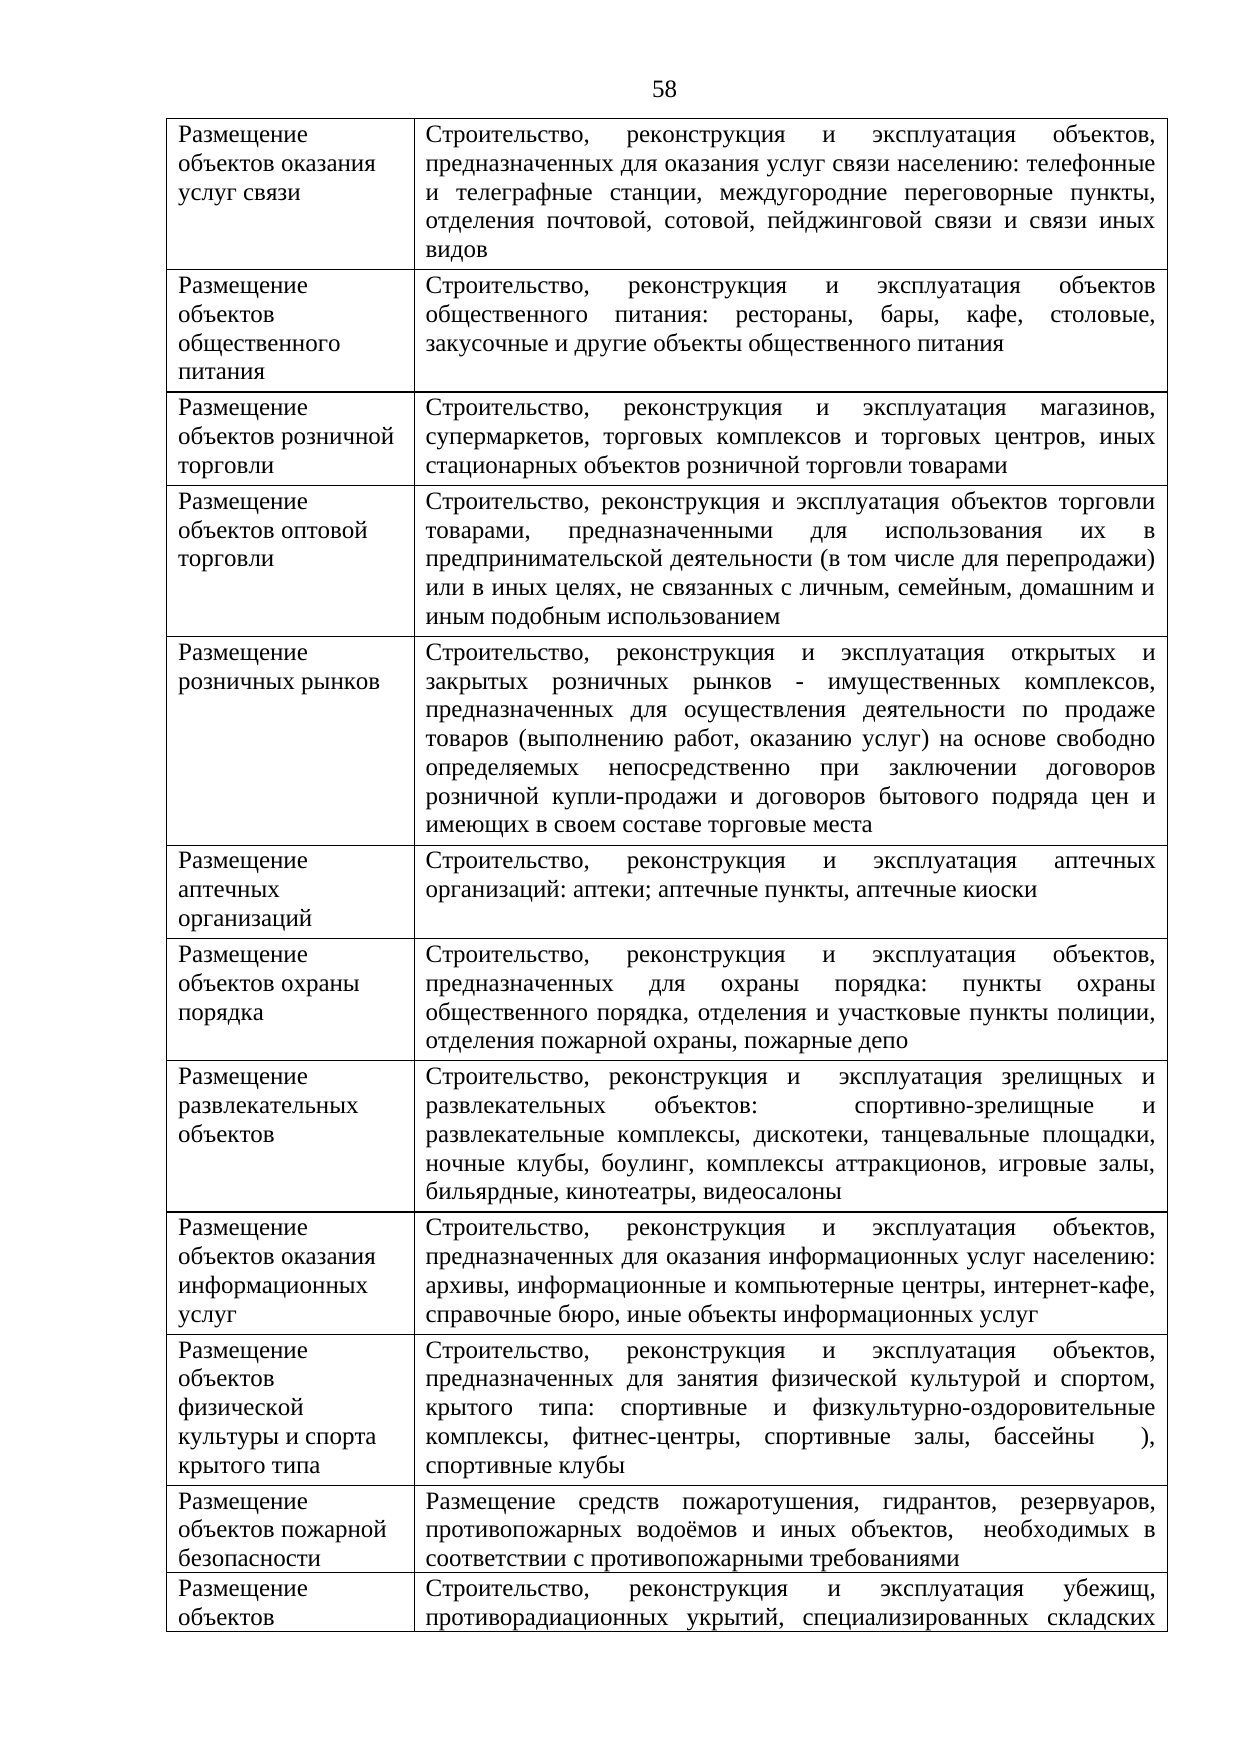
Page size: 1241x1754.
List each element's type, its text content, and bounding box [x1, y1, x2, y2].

table_cell Размещение объектов розничной торговли [167, 393, 414, 485]
table_cell Размещение объектов общественного питания [167, 270, 414, 391]
table_cell Строительство, реконструкция и эксплуатация объектов, предназначенных для охраны порядка: пункты охраны общественного порядка, отделения и участковые пункты полиции, отделения пожарной охраны, пожарные депо [415, 939, 1167, 1060]
table_cell Строительство, реконструкция и эксплуатация объектов, предназначенных для занятия физической культурой и спортом, крытого типа: спортивные и физкультурно-оздоровительные комплексы, фитнес-центры, спортивные залы, бассейны ), спортивные клубы [415, 1335, 1167, 1485]
table_cell Размещение объектов пожарной безопасности [167, 1486, 414, 1572]
table_cell Строительство, реконструкция и эксплуатация открытых и закрытых розничных рынков - имущественных комплексов, предназначенных для осуществления деятельности по продаже товаров (выполнению работ, оказанию услуг) на основе свободно определяемых непосредственно при заключении договоров розничной купли-продажи и договоров бытового подряда цен и имеющих в своем составе торговые места [415, 637, 1167, 844]
table_cell Строительство, реконструкция и эксплуатация объектов, предназначенных для оказания услуг связи населению: телефонные и телеграфные станции, междугородние переговорные пункты, отделения почтовой, сотовой, пейджинговой связи и связи иных видов [415, 119, 1167, 269]
table_cell Размещение объектов физической культуры и спорта крытого типа [167, 1335, 414, 1485]
table_cell Размещение розничных рынков [167, 637, 414, 844]
table_cell Строительство, реконструкция и эксплуатация объектов, предназначенных для оказания информационных услуг населению: архивы, информационные и компьютерные центры, интернет-кафе, справочные бюро, иные объекты информационных услуг [415, 1213, 1167, 1334]
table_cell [415, 1573, 1167, 1631]
table_cell Размещение объектов оказания информационных услуг [167, 1213, 414, 1334]
table_cell Размещение объектов оказания услуг связи [167, 119, 414, 269]
table_cell Размещение объектов оптовой торговли [167, 486, 414, 636]
table_cell Строительство, реконструкция и эксплуатация магазинов, супермаркетов, торговых комплексов и торговых центров, иных стационарных объектов розничной торговли товарами [415, 393, 1167, 485]
table_cell Строительство, реконструкция и эксплуатация объектов общественного питания: рестораны, бары, кафе, столовые, закусочные и другие объекты общественного питания [415, 270, 1167, 391]
table_cell Размещение средств пожаротушения, гидрантов, резервуаров, противопожарных водоёмов и иных объектов, необходимых в соответствии с противопожарными требованиями [415, 1486, 1167, 1572]
table_cell Размещение объектов охраны порядка [167, 939, 414, 1060]
table_cell Размещение развлекательных объектов [167, 1061, 414, 1211]
table_cell Размещение аптечных организаций [167, 846, 414, 938]
table_cell Строительство, реконструкция и эксплуатация аптечных организаций: аптеки; аптечные пункты, аптечные киоски [415, 846, 1167, 938]
table_cell Строительство, реконструкция и эксплуатация объектов торговли товарами, предназначенными для использования их в предпринимательской деятельности (в том числе для перепродажи) или в иных целях, не связанных с личным, семейным, домашним и иным подобным использованием [415, 486, 1167, 636]
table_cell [167, 1573, 414, 1631]
table_cell Строительство, реконструкция и эксплуатация зрелищных и развлекательных объектов: спортивно-зрелищные и развлекательные комплексы, дискотеки, танцевальные площадки, ночные клубы, боулинг, комплексы аттракционов, игровые залы, бильярдные, кинотеатры, видеосалоны [415, 1061, 1167, 1211]
